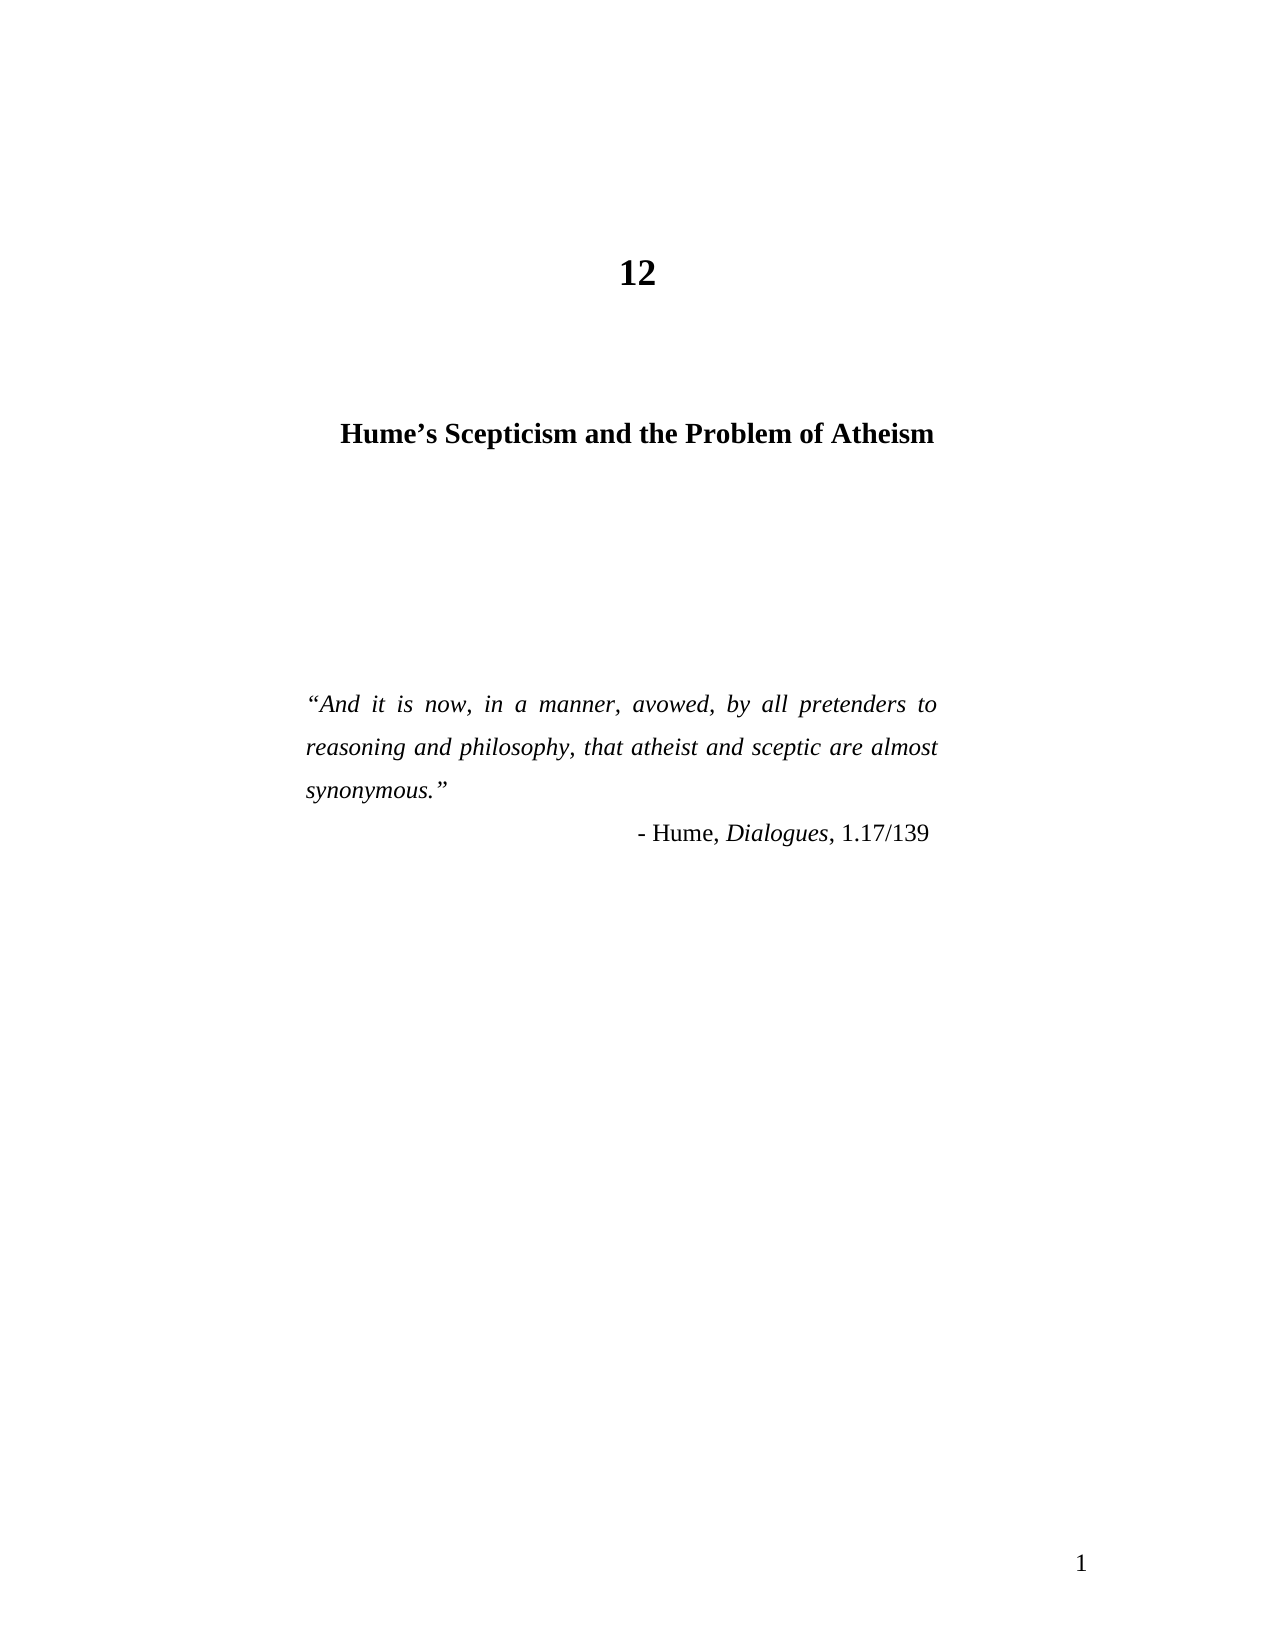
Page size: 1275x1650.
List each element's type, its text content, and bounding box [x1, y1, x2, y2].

text 12 [187, 251, 1087, 294]
text - Hume, Dialogues, 1.17/139 [456, 818, 941, 847]
text “And it is now, in a manner, avowed, by all pretenders to reasoning and philosophy, that atheist and sceptic are almost synonymous.” [306, 689, 941, 804]
text Hume’s Scepticism and the Problem of Atheism [187, 416, 1087, 449]
